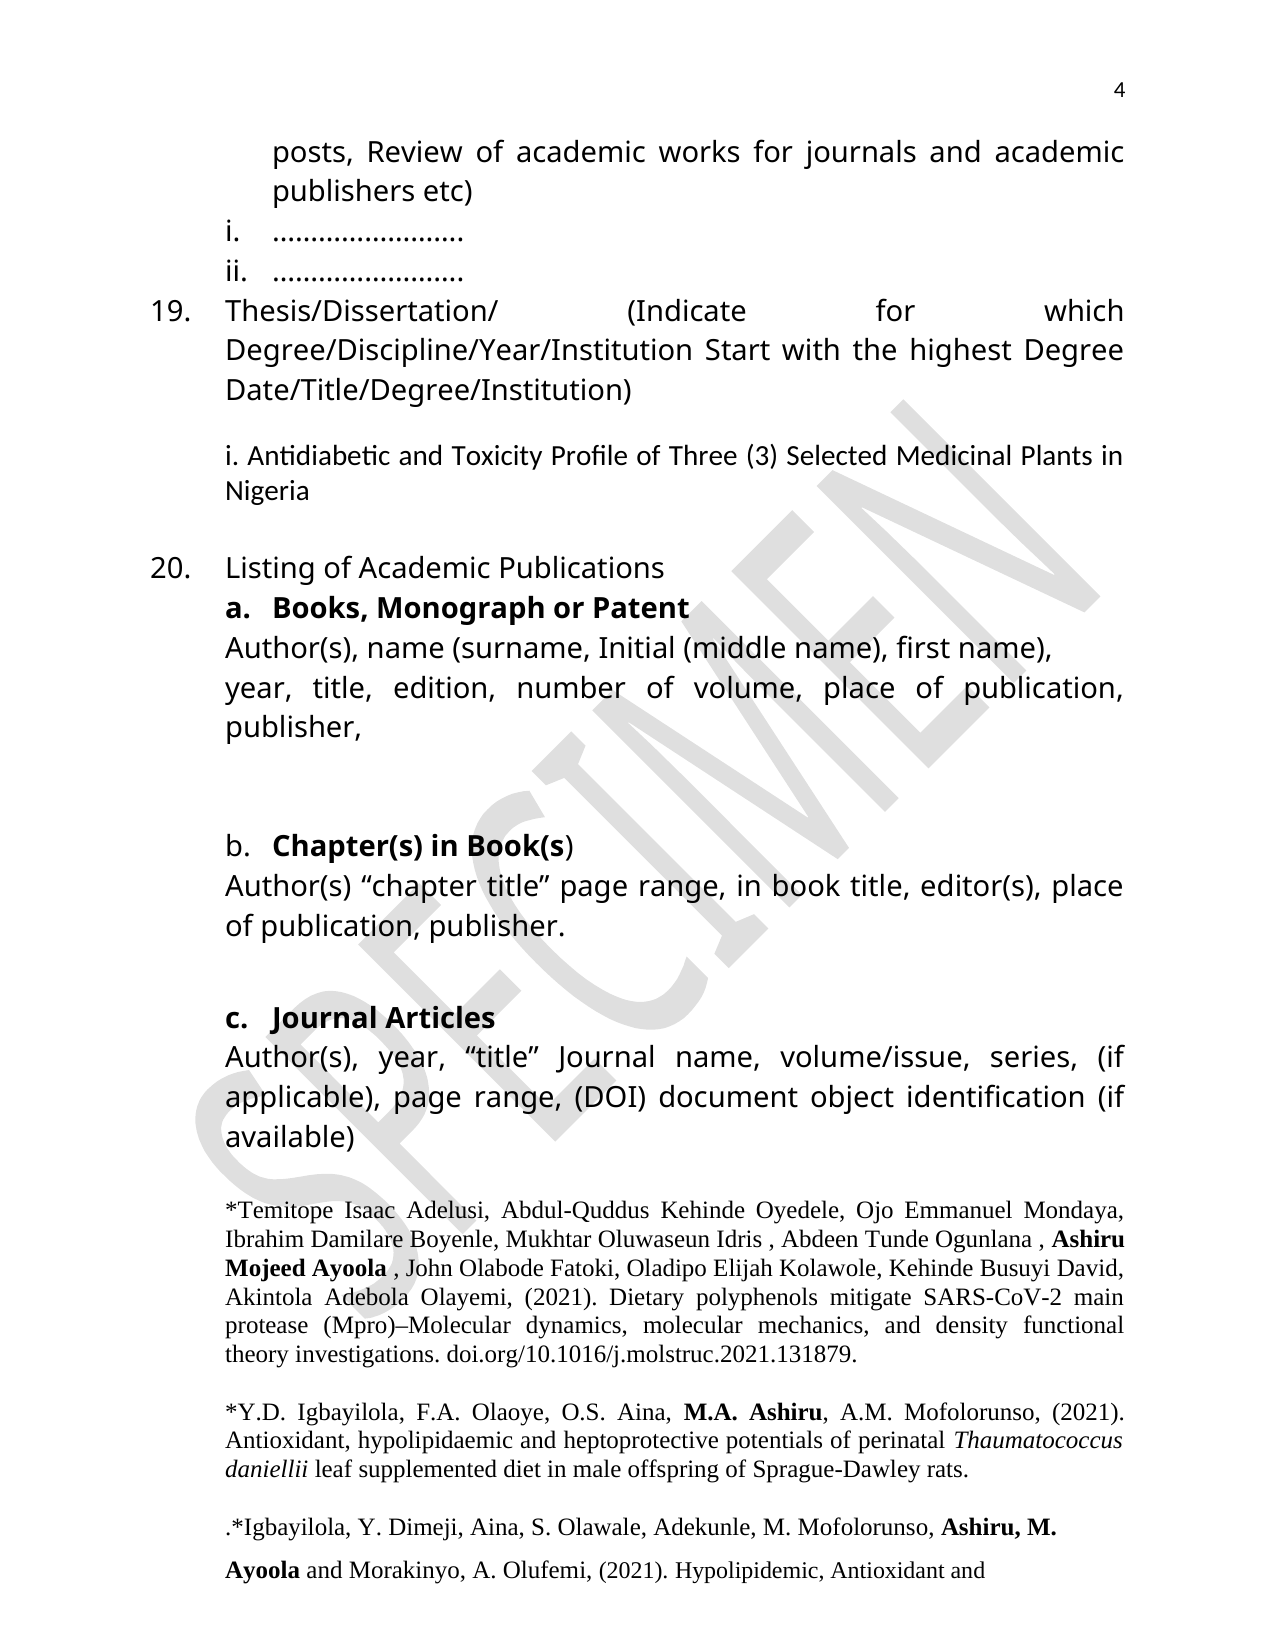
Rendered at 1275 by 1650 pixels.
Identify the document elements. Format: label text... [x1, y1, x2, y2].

list ……………………. [225, 210, 1125, 250]
text Author(s) “chapter title” page range, in book title, editor(s), place of publication, publisher. [225, 865, 1125, 945]
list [225, 131, 1125, 210]
list ……………………. [225, 250, 1125, 290]
list year, title, edition, number of volume, place of publication, publisher, [225, 667, 1125, 746]
list Listing of Academic Publications [150, 548, 1125, 587]
list Books, Monograph or Patent [225, 587, 1125, 627]
list Thesis/Dissertation/ (Indicate for which Degree/Discipline/Year/Institution Start with the highest Degree Date/Title/Degree/Institution) [150, 290, 1125, 409]
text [225, 1512, 1125, 1583]
list Chapter(s) in Book(s) [225, 826, 1125, 865]
list i. Antidiabetic and Toxicity Profile of Three (3) Selected Medicinal Plants in Nigeria [225, 437, 1125, 508]
list Journal Articles [225, 997, 1125, 1037]
text *Temitope Isaac Adelusi, Abdul-Quddus Kehinde Oyedele, Ojo Emmanuel Mondaya, Ibrahim Damilare Boyenle, Mukhtar Oluwaseun Idris , Abdeen Tunde Ogunlana , Ashiru Mojeed Ayoola , John Olabode Fatoki, Oladipo Elijah Kolawole, Kehinde Busuyi David, Akintola Adebola Olayemi, (2021). Dietary polyphenols mitigate SARS-CoV-2 main protease (Mpro)–Molecular dynamics, molecular mechanics, and density functional theory investigations. doi.org/10.1016/j.molstruc.2021.131879. [225, 1195, 1125, 1368]
text Author(s), year, “title” Journal name, volume/issue, series, (if applicable), page range, (DOI) document object identification (if available) [225, 1037, 1125, 1156]
text Author(s), name (surname, Initial (middle name), first name), [225, 627, 1125, 667]
text *Y.D. Igbayilola, F.A. Olaoye, O.S. Aina, M.A. Ashiru, A.M. Mofolorunso, (2021). Antioxidant, hypolipidaemic and heptoprotective potentials of perinatal Thaumatococcus daniellii leaf supplemented diet in male offspring of Sprague-Dawley rats. [225, 1397, 1125, 1483]
